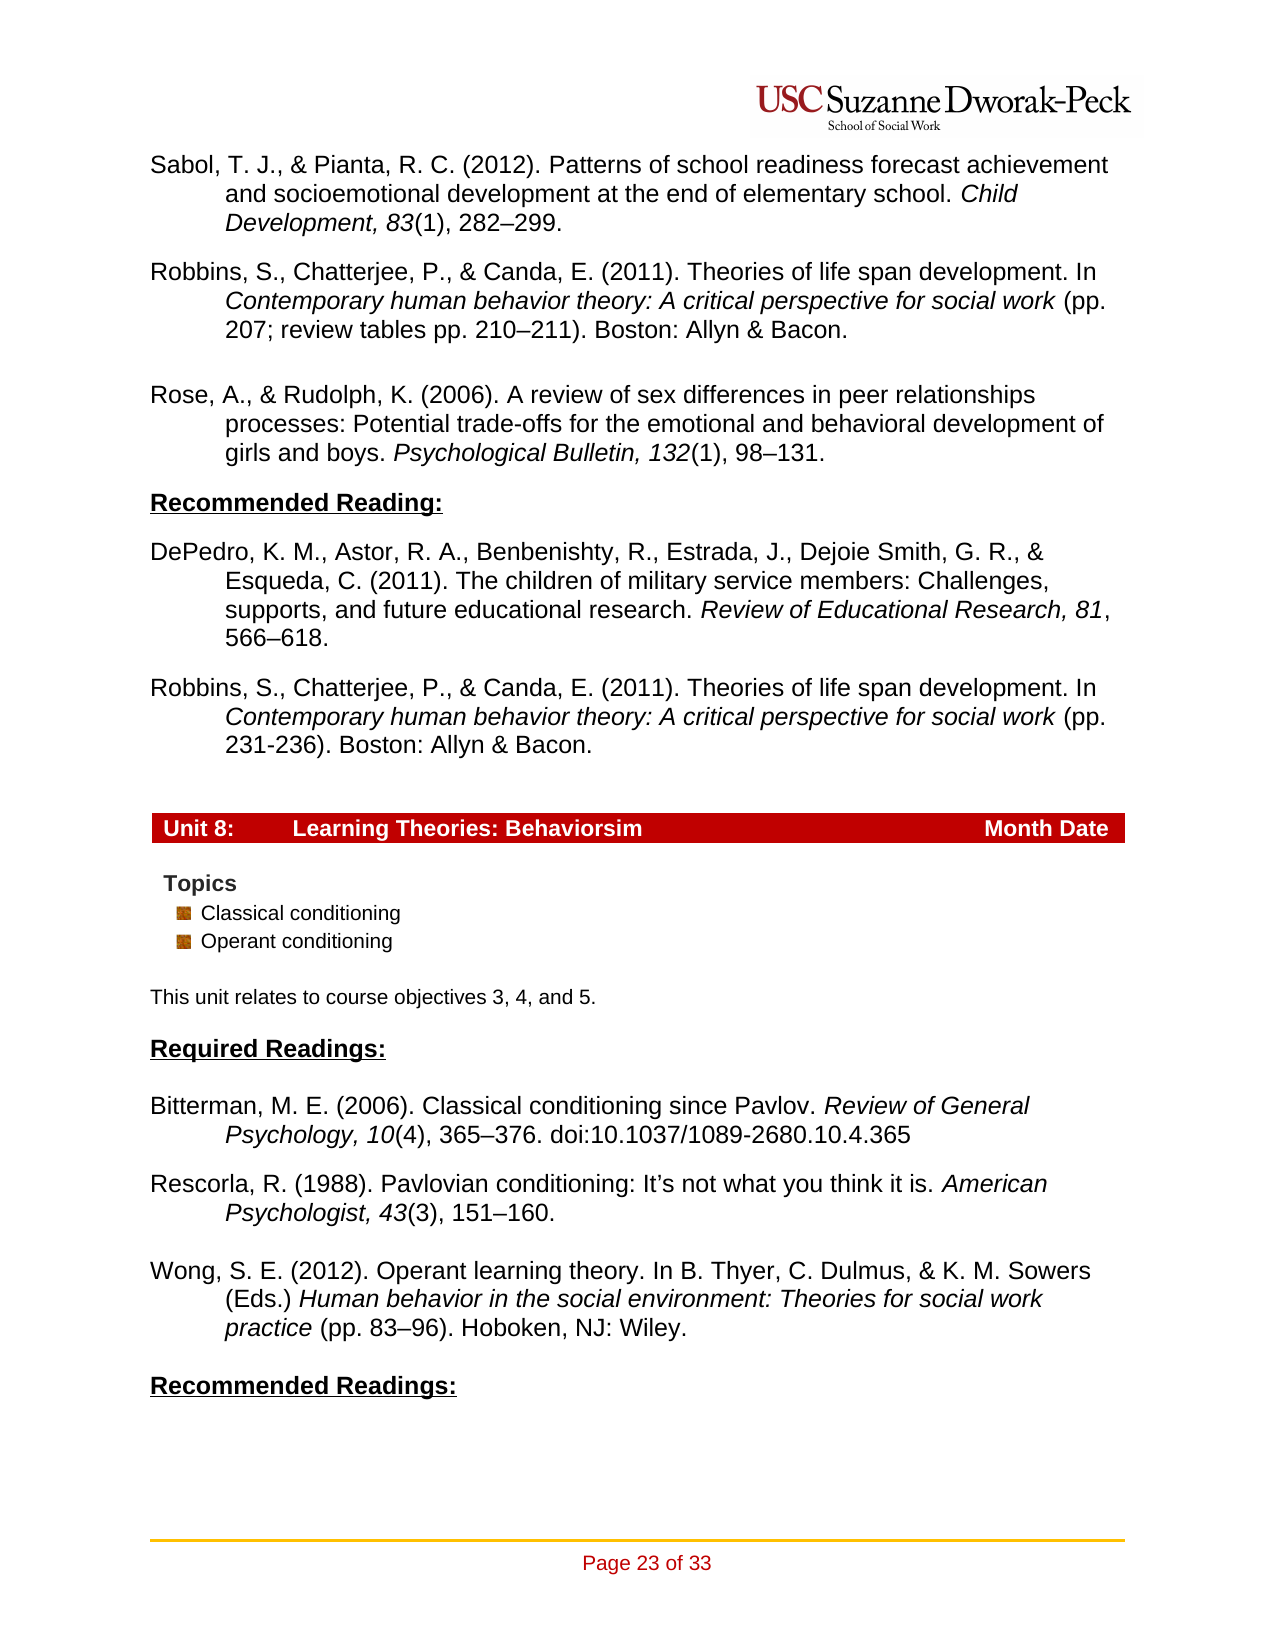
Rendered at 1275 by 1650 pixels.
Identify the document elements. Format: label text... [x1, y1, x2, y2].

text Rose, A., & Rudolph, K. (2006). A review of sex differences in peer relationships processes: Potential trade-offs for the emotional and behavioral development of girls and boys. Psychological Bulletin, 132(1), 98–131. [150, 380, 1125, 467]
table_cell Topics [152, 844, 1125, 896]
text Rescorla, R. (1988). Pavlovian conditioning: It’s not what you think it is. American Psychologist, 43(3), 151–160. [150, 1169, 1125, 1227]
text Bitterman, M. E. (2006). Classical conditioning since Pavlov. Review of General Psychology, 10(4), 365–376. doi:10.1037/1089-2680.10.4.365 [150, 1091, 1125, 1149]
text Required Readings: [150, 1034, 1125, 1062]
picture [173, 931, 191, 949]
picture [750, 75, 1144, 138]
text This unit relates to course objectives 3, 4, and 5. [150, 985, 1125, 1009]
text Sabol, T. J., & Pianta, R. C. (2012). Patterns of school readiness forecast achievement and socioemotional development at the end of elementary school. Child Development, 83(1), 282–299. [150, 150, 1125, 236]
text Recommended Reading: [150, 487, 1125, 516]
table_cell Classical conditioning Operant conditioning [152, 896, 1125, 985]
picture [173, 903, 191, 920]
text Recommended Readings: [150, 1371, 1125, 1399]
list Robbins, S., Chatterjee, P., & Canda, E. (2011). Theories of life span development. In Contemporary human behavior theory: A critical perspective for social work (pp. 207; review tables pp. 210–211). Boston: Allyn & Bacon. [150, 257, 1125, 343]
text DePedro, K. M., Astor, R. A., Benbenishty, R., Estrada, J., Dejoie Smith, G. R., & Esqueda, C. (2011). The children of military service members: Challenges, supports, and future educational research. Review of Educational Research, 81, 566–618. [150, 537, 1125, 652]
table_header Month Date [968, 813, 1125, 843]
text Wong, S. E. (2012). Operant learning theory. In B. Thyer, C. Dulmus, & K. M. Sowers (Eds.) Human behavior in the social environment: Theories for social work practice (pp. 83–96). Hoboken, NJ: Wiley. [150, 1256, 1125, 1342]
table_header Unit 8: Learning Theories: Behaviorsim [152, 813, 968, 843]
list Robbins, S., Chatterjee, P., & Canda, E. (2011). Theories of life span development. In Contemporary human behavior theory: A critical perspective for social work (pp. 231-236). Boston: Allyn & Bacon. [150, 673, 1125, 759]
